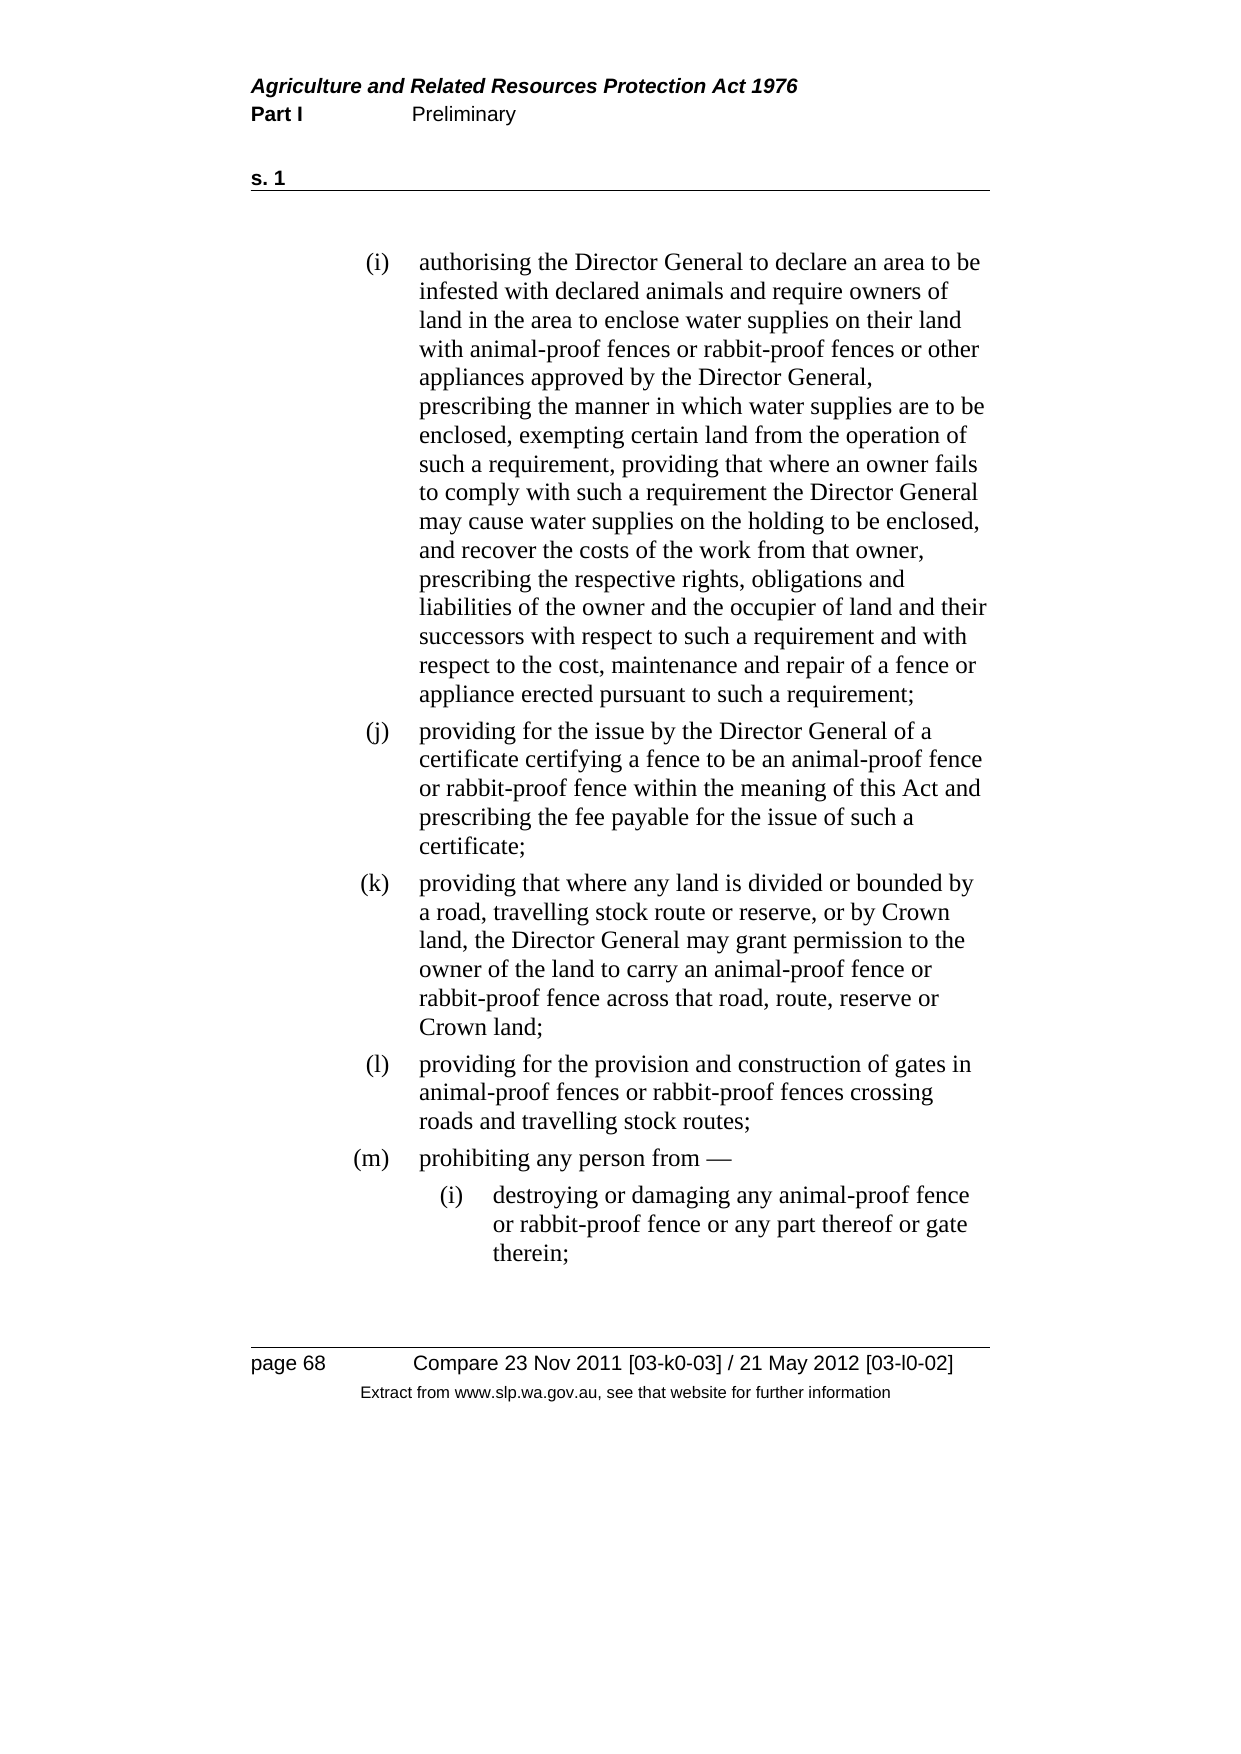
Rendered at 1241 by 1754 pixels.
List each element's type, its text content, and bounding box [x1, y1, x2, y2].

text (j) providing for the issue by the Director General of a certificate certifying a fence to be an animal-proof fence or rabbit-proof fence within the meaning of this Act and prescribing the fee payable for the issue of such a certificate; [251, 716, 990, 859]
text (m) prohibiting any person from — [251, 1143, 990, 1172]
text (i) authorising the Director General to declare an area to be infested with declared animals and require owners of land in the area to enclose water supplies on their land with animal-proof fences or rabbit-proof fences or other appliances approved by the Director General, prescribing the manner in which water supplies are to be enclosed, exempting certain land from the operation of such a requirement, providing that where an owner fails to comply with such a requirement the Director General may cause water supplies on the holding to be enclosed, and recover the costs of the work from that owner, prescribing the respective rights, obligations and liabilities of the owner and the occupier of land and their successors with respect to such a requirement and with respect to the cost, maintenance and repair of a fence or appliance erected pursuant to such a requirement; [251, 247, 990, 707]
text (i) destroying or damaging any animal-proof fence or rabbit-proof fence or any part thereof or gate therein; [251, 1180, 990, 1267]
text (l) providing for the provision and construction of gates in animal-proof fences or rabbit-proof fences crossing roads and travelling stock routes; [251, 1049, 990, 1135]
text (k) providing that where any land is divided or bounded by a road, travelling stock route or reserve, or by Crown land, the Director General may grant permission to the owner of the land to carry an animal-proof fence or rabbit-proof fence across that road, route, reserve or Crown land; [251, 868, 990, 1040]
